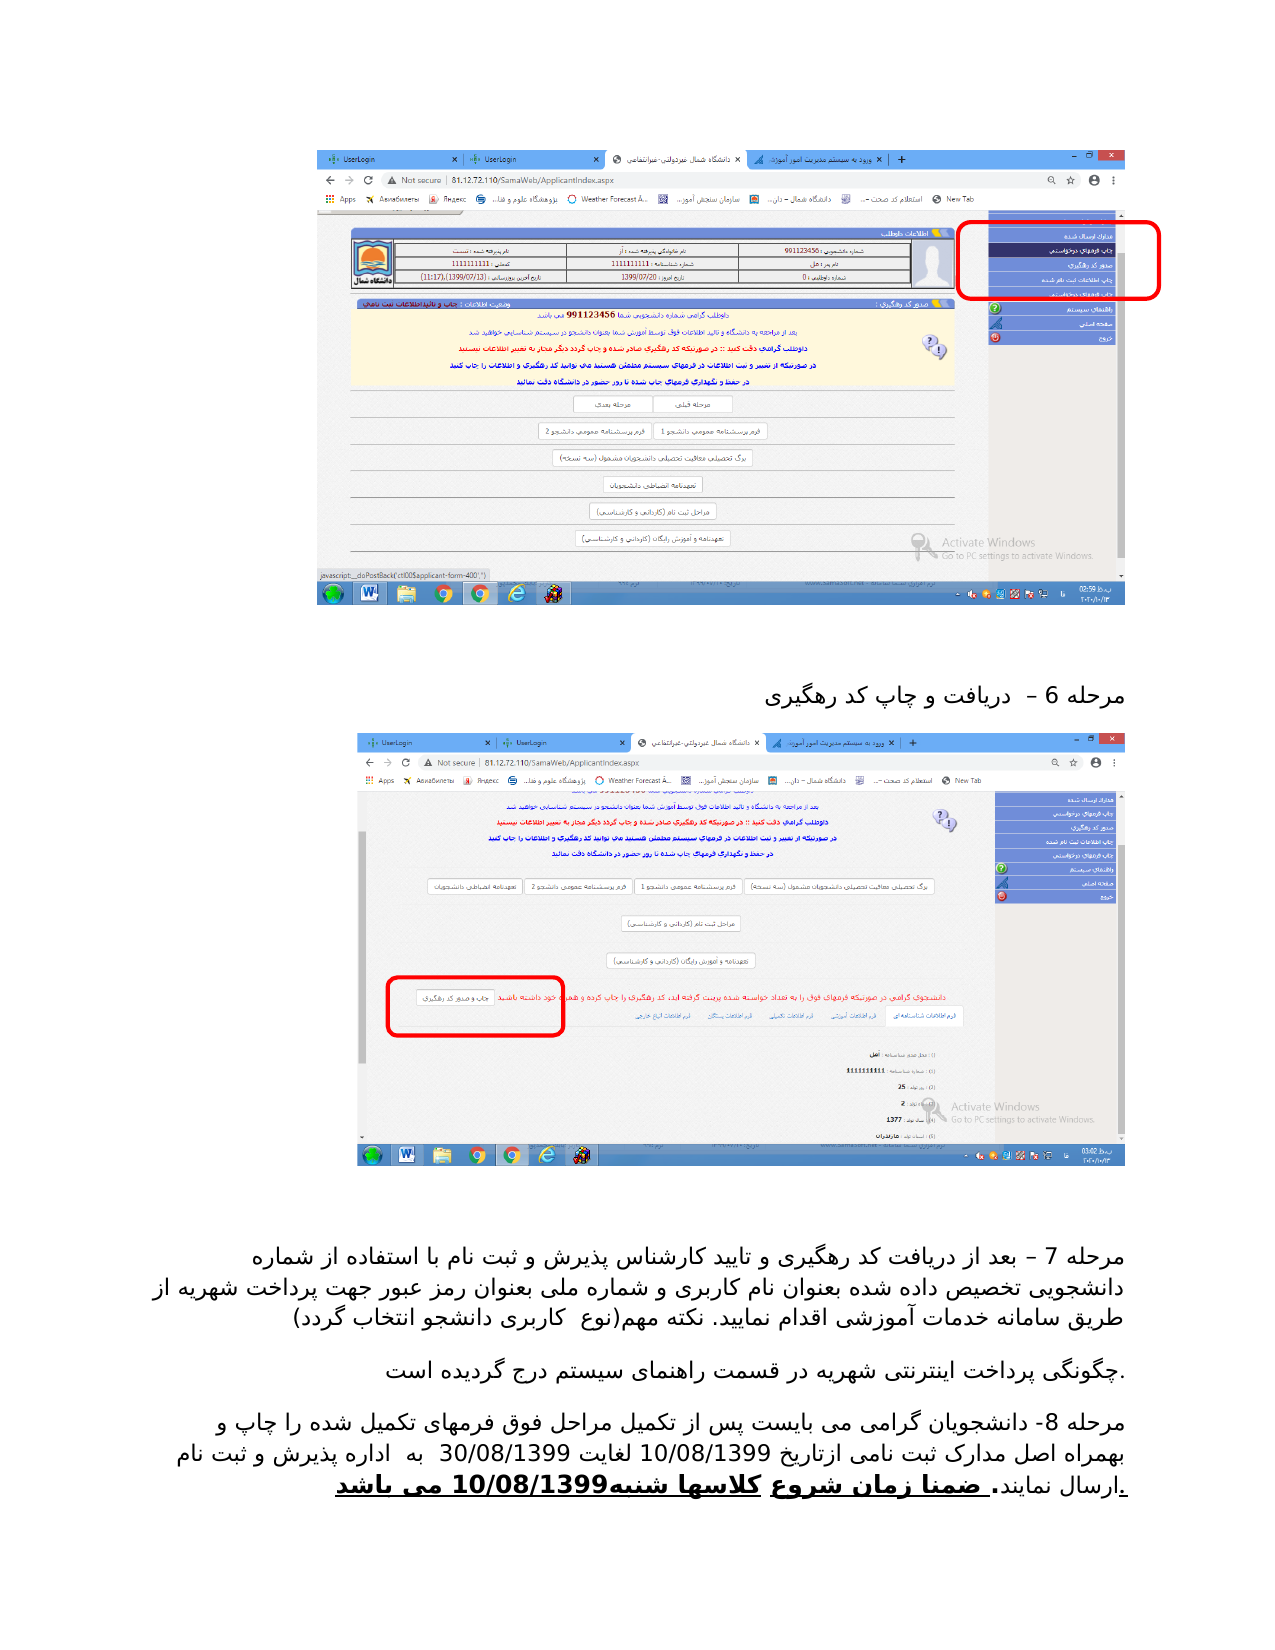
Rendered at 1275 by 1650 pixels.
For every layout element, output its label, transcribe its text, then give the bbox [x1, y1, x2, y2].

picture [317, 150, 1125, 605]
text چگونگی پرداخت اینترنتی شهریه در قسمت راهنمای سیستم درج گردیده است. [150, 1356, 1125, 1384]
text مرحله 7 – بعد از دریافت کد رهگیری و تایید کارشناس پذیرش و ثبت نام با استفاده از شماره دانشجویی تخصیص داده شده بعنوان نام کاربری و شماره ملی بعنوان رمز عبور جهت پرداخت شهریه از طریق سامانه خدمات آموزشی اقدام نمایید. نکته مهم(نوع کاربری دانشجو انتخاب گردد) [150, 1243, 1125, 1331]
text مرحله 8- دانشجویان گرامی می بایست پس از تکمیل مراحل فوق فرمهای تکمیل شده را چاپ و بهمراه اصل مدارک ثبت نامی ازتاریخ 10/08/1399 لغایت 30/08/1399 به اداره پذیرش و ثبت نام ارسال نمایند. ضمنا زمان شروع کلاسها شنبه10/08/1399 می باشد. [150, 1409, 1125, 1499]
picture [960, 225, 1125, 296]
text مرحله 6 – دریافت و چاپ کد رهگیری [150, 682, 1125, 709]
picture [357, 733, 1125, 1166]
